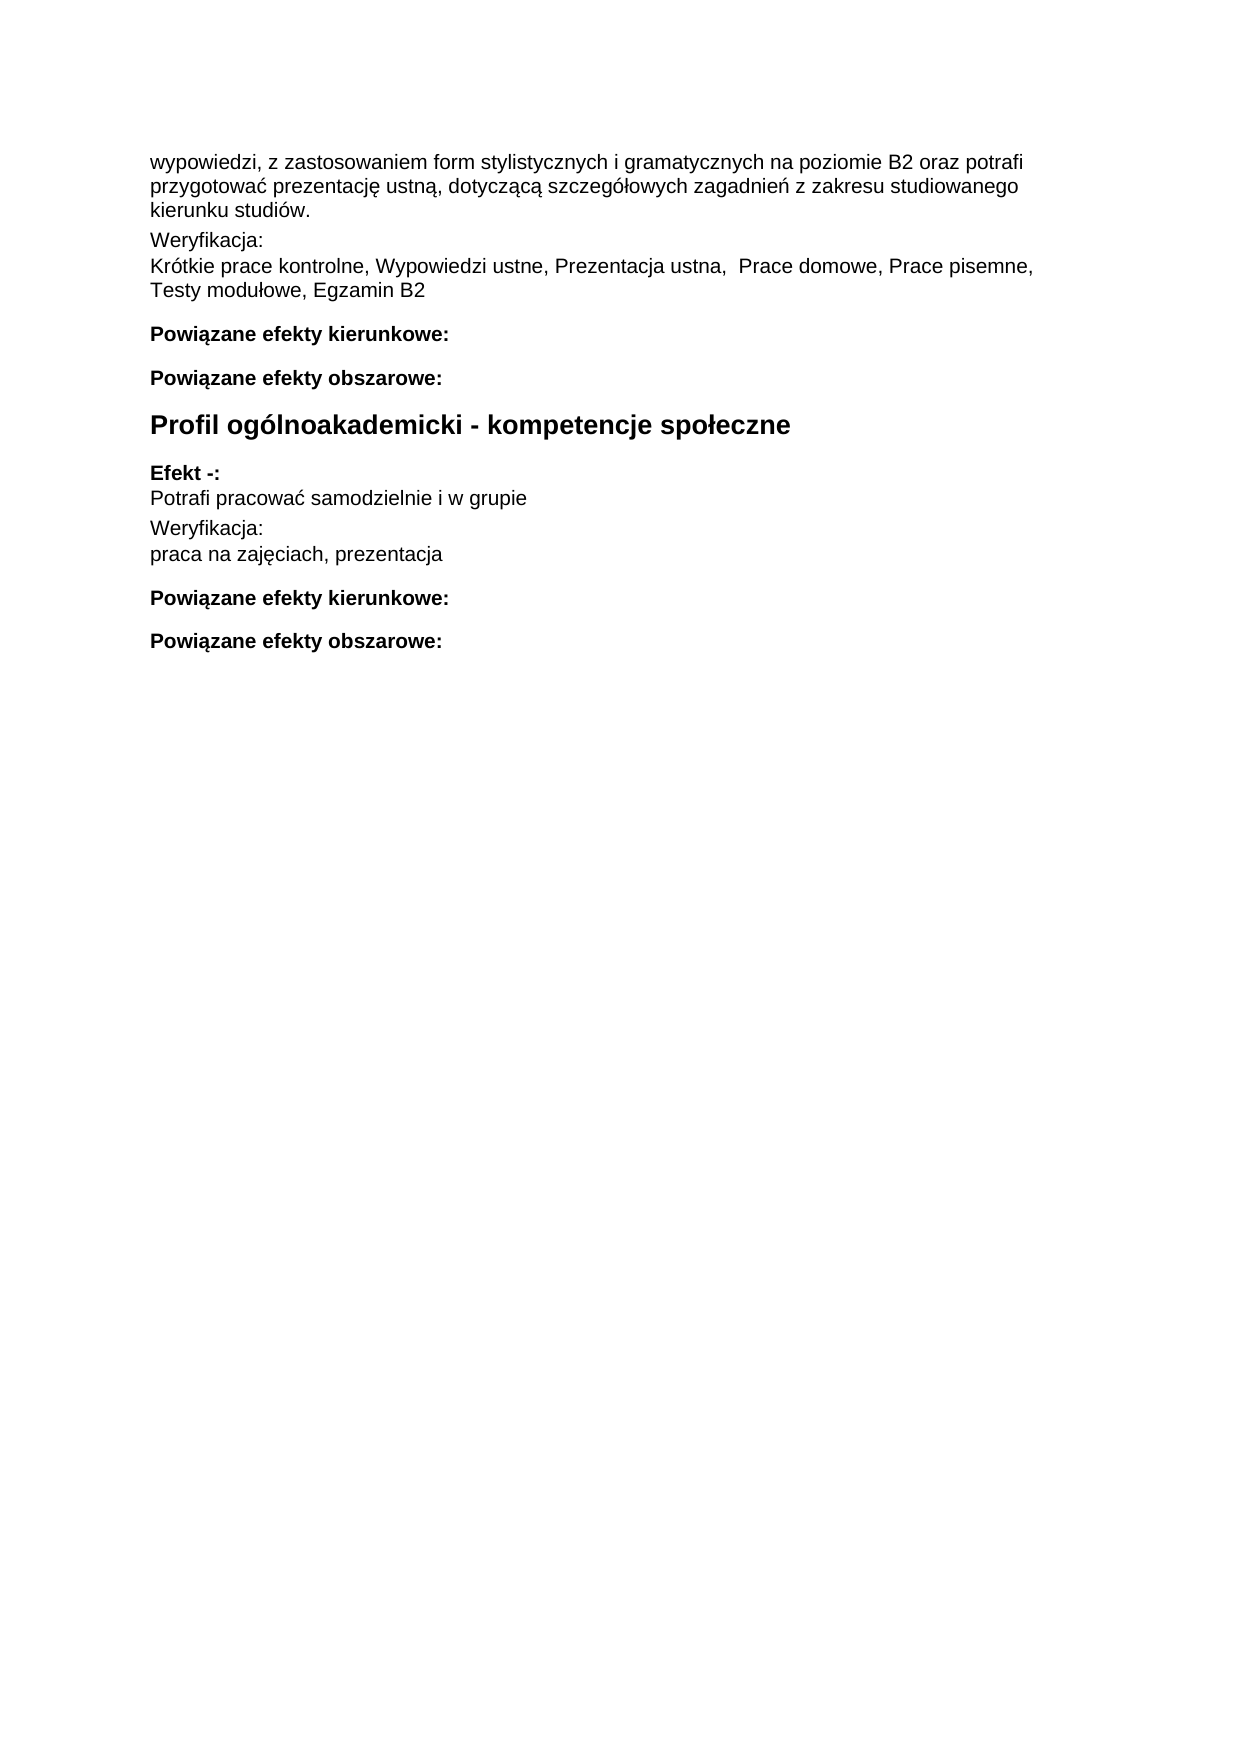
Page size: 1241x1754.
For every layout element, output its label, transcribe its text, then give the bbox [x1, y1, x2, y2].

text Krótkie prace kontrolne, Wypowiedzi ustne, Prezentacja ustna, Prace domowe, Prace pisemne, Testy modułowe, Egzamin B2 [150, 254, 1090, 302]
text Powiązane efekty kierunkowe: [150, 322, 1090, 346]
text Powiązane efekty obszarowe: [150, 629, 1090, 653]
text Powiązane efekty obszarowe: [150, 366, 1090, 389]
subtitle Profil ogólnoakademicki - kompetencje społeczne [150, 409, 1090, 441]
text Weryfikacja: [150, 516, 1090, 539]
text Efekt -: [150, 460, 1090, 484]
text Powiązane efekty kierunkowe: [150, 585, 1090, 609]
text praca na zajęciach, prezentacja [150, 542, 1090, 566]
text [150, 150, 1090, 222]
text Potrafi pracować samodzielnie i w grupie [150, 485, 1090, 509]
text Weryfikacja: [150, 228, 1090, 252]
